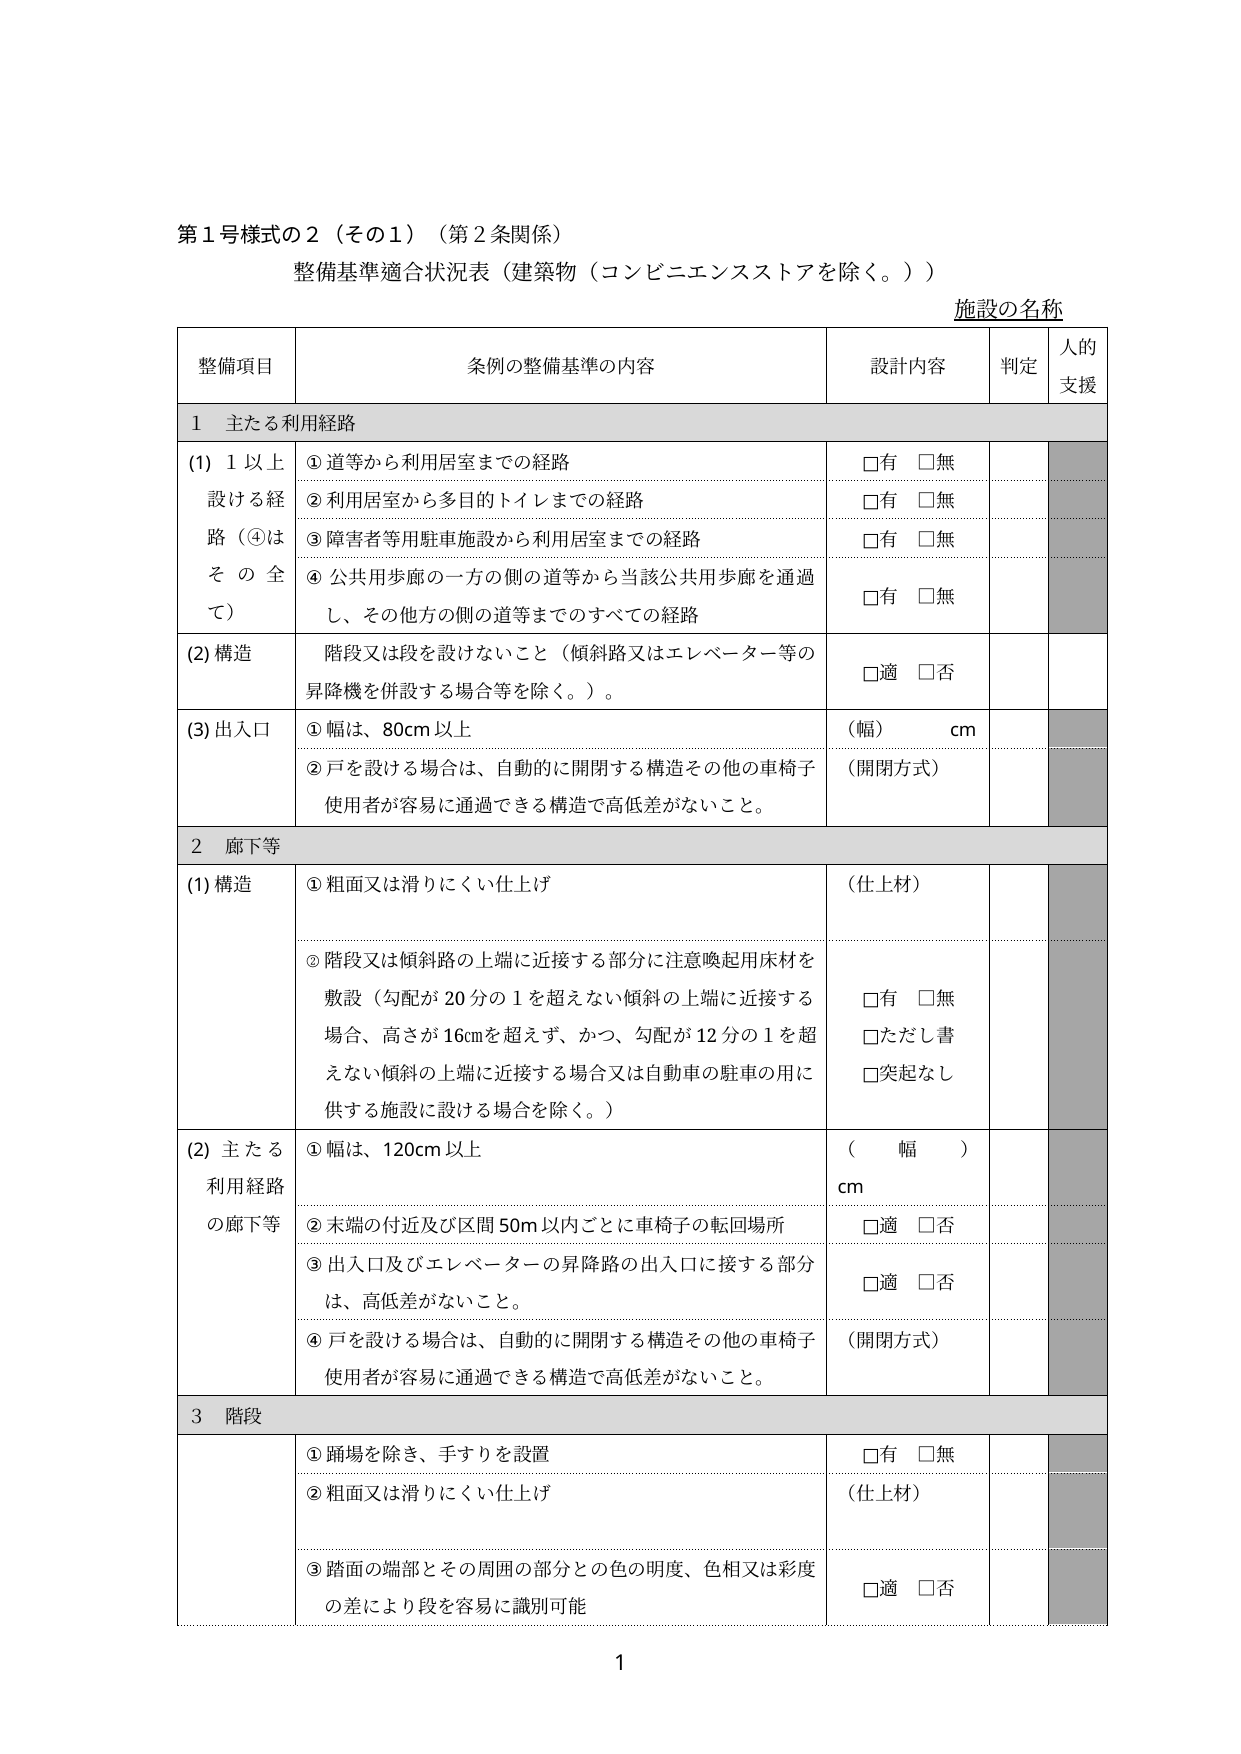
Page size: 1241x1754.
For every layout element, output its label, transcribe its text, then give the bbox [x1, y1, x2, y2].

table_cell ３ 階段 [178, 1396, 1107, 1434]
table_cell ①粗面又は滑りにくい仕上げ [296, 865, 826, 940]
table_cell [1049, 1549, 1107, 1624]
table_cell (2) 主たる利用経路の廊下等 [178, 1130, 295, 1395]
table_cell [1049, 634, 1107, 709]
table_cell [990, 865, 1048, 940]
text 施設の名称 [177, 289, 1063, 327]
table_cell ②末端の付近及び区間50m以内ごとに車椅子の転回場所 [296, 1205, 826, 1243]
table_cell [990, 480, 1048, 518]
table_cell □有 □無 [827, 518, 989, 557]
table_cell ④戸を設ける場合は、自動的に開閉する構造その他の車椅子使用者が容易に通過できる構造で高低差がないこと。 [296, 1319, 826, 1395]
table_cell [1049, 748, 1107, 826]
table_cell [1049, 865, 1107, 940]
table_cell ②戸を設ける場合は、自動的に開閉する構造その他の車椅子使用者が容易に通過できる構造で高低差がないこと。 [296, 748, 826, 826]
table_cell ①道等から利用居室までの経路 [296, 442, 826, 480]
table_header 人的支援 [1049, 328, 1107, 403]
table_cell □適 □否 [827, 634, 989, 709]
table_cell [178, 1435, 295, 1624]
table_cell （仕上材） [827, 1473, 989, 1548]
table_cell （幅） cm [827, 1130, 989, 1205]
table_cell [1049, 442, 1107, 480]
table_cell [990, 1549, 1048, 1624]
table_cell ④公共用歩廊の一方の側の道等から当該公共用歩廊を通過し、その他方の側の道等までのすべての経路 [296, 557, 826, 633]
table_cell １ 主たる利用経路 [178, 404, 1107, 441]
table_cell [1049, 1435, 1107, 1472]
table_header 条例の整備基準の内容 [296, 328, 826, 403]
table_cell [1049, 940, 1107, 1129]
table_cell [990, 1243, 1048, 1319]
table_cell ①踊場を除き、手すりを設置 [296, 1435, 826, 1472]
table_cell [990, 748, 1048, 826]
table_cell （仕上材） [827, 865, 989, 940]
table_cell [990, 710, 1048, 747]
table_cell □有 □無 [827, 1435, 989, 1472]
table_cell □有 □無 □ただし書 □突起なし [827, 940, 989, 1129]
table_cell [1049, 1319, 1107, 1395]
table_cell (3) 出入口 [178, 710, 295, 826]
table_cell □有 □無 [827, 442, 989, 480]
table_cell (1) １以上設ける経路（④はその全て） [178, 442, 295, 633]
table_cell ２ 廊下等 [178, 827, 1107, 864]
table_cell [990, 518, 1048, 557]
table_cell □有 □無 [827, 557, 989, 633]
table_header 整備項目 [178, 328, 295, 403]
table_cell [1049, 1473, 1107, 1548]
table_header 設計内容 [827, 328, 989, 403]
table_cell ②利用居室から多目的トイレまでの経路 [296, 480, 826, 518]
table_cell ③障害者等用駐車施設から利用居室までの経路 [296, 518, 826, 557]
table_cell [1049, 1243, 1107, 1319]
table_cell ②階段又は傾斜路の上端に近接する部分に注意喚起用床材を敷設（勾配が20分の１を超えない傾斜の上端に近接する場合、高さが16㎝を超えず、かつ、勾配が12分の１を超えない傾斜の上端に近接する場合又は自動車の駐車の用に供する施設に設ける場合を除く。） [296, 940, 826, 1129]
text 整備基準適合状況表（建築物（コンビニエンスストアを除く。）） [177, 252, 1063, 289]
table_cell [1049, 518, 1107, 557]
table_cell [1049, 480, 1107, 518]
table_cell [1049, 1205, 1107, 1243]
table_cell [990, 1205, 1048, 1243]
table_cell □適 □否 [827, 1243, 989, 1319]
table_cell （開閉方式） [827, 1319, 989, 1395]
table_cell ②粗面又は滑りにくい仕上げ [296, 1473, 826, 1548]
text 第１号様式の２（その１）（第２条関係） [177, 214, 1063, 252]
table_cell [990, 1473, 1048, 1548]
table_cell [990, 634, 1048, 709]
table_cell □適 □否 [827, 1205, 989, 1243]
table_cell ③踏面の端部とその周囲の部分との色の明度、色相又は彩度の差により段を容易に識別可能 [296, 1549, 826, 1624]
table_cell [990, 1435, 1048, 1472]
table_cell □適 □否 [827, 1549, 989, 1624]
table_cell [1049, 557, 1107, 633]
table_cell [1049, 710, 1107, 747]
table_cell (1) 構造 [178, 865, 295, 1129]
table_cell [1049, 1130, 1107, 1205]
table_cell （幅） cm [827, 710, 989, 747]
table_cell [990, 940, 1048, 1129]
table_cell ③出入口及びエレベーターの昇降路の出入口に接する部分は、高低差がないこと。 [296, 1243, 826, 1319]
table_cell [990, 1319, 1048, 1395]
table_header 判定 [990, 328, 1048, 403]
table_cell □有 □無 [827, 480, 989, 518]
table_cell [990, 557, 1048, 633]
table_cell ①幅は、120cm以上 [296, 1130, 826, 1205]
table_cell ①幅は、80cm以上 [296, 710, 826, 747]
table_cell (2) 構造 [178, 634, 295, 709]
table_cell （開閉方式） [827, 748, 989, 826]
table_cell [990, 1130, 1048, 1205]
table_cell 階段又は段を設けないこと（傾斜路又はエレベーター等の昇降機を併設する場合等を除く。）。 [296, 634, 826, 709]
table_cell [990, 442, 1048, 480]
